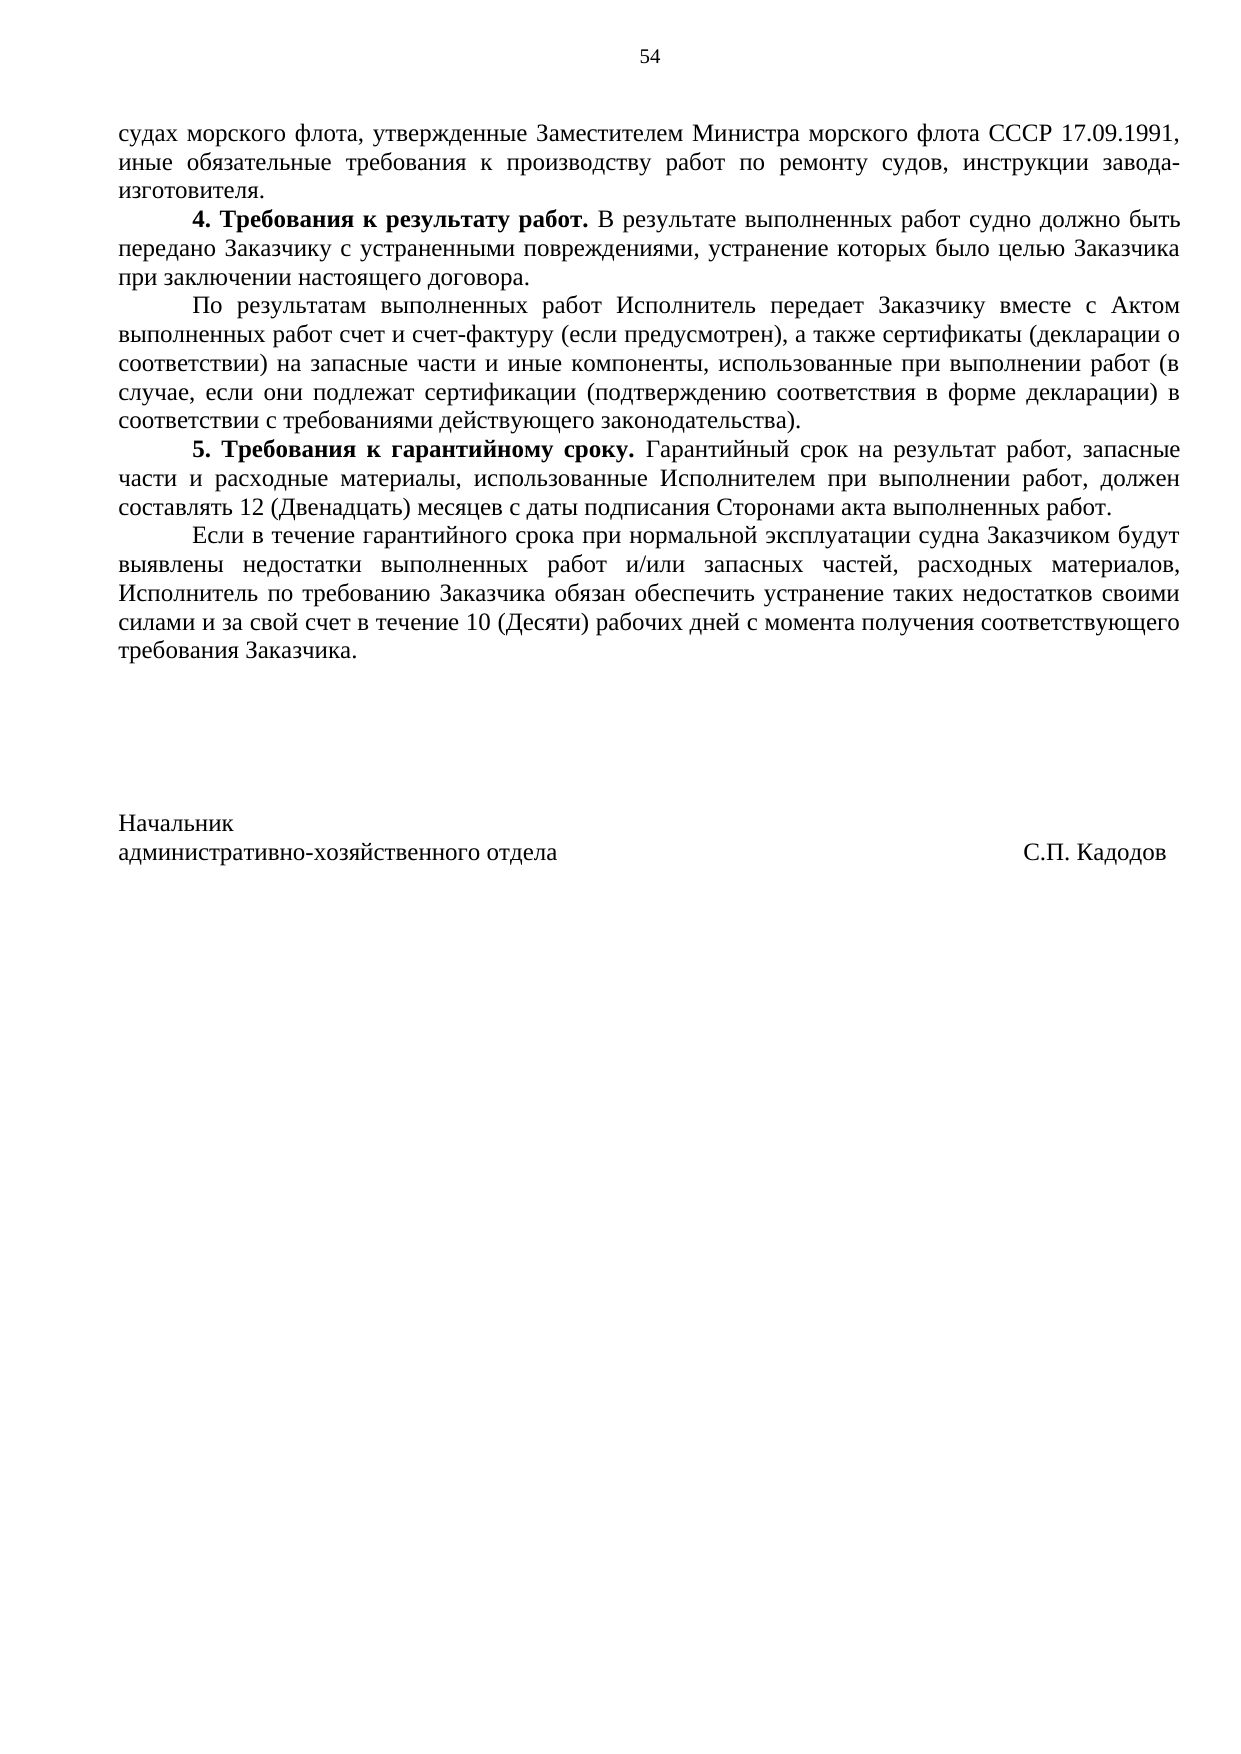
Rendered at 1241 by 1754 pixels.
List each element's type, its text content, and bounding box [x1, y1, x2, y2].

text административно-хозяйственного отдела С.П. Кадодов [118, 837, 1181, 866]
text 4. Требования к результату работ. В результате выполненных работ судно должно быть передано Заказчику с устраненными повреждениями, устранение которых было целью Заказчика при заключении настоящего договора. [118, 204, 1181, 291]
text 5. Требования к гарантийному сроку. Гарантийный срок на результат работ, запасные части и расходные материалы, использованные Исполнителем при выполнении работ, должен составлять 12 (Двенадцать) месяцев с даты подписания Сторонами акта выполненных работ. [118, 434, 1181, 521]
text По результатам выполненных работ Исполнитель передает Заказчику вместе с Актом выполненных работ счет и счет-фактуру (если предусмотрен), а также сертификаты (декларации о соответствии) на запасные части и иные компоненты, использованные при выполнении работ (в случае, если они подлежат сертификации (подтверждению соответствия в форме декларации) в соответствии с требованиями действующего законодательства). [118, 291, 1181, 434]
text Начальник [118, 808, 1181, 837]
text Если в течение гарантийного срока при нормальной эксплуатации судна Заказчиком будут выявлены недостатки выполненных работ и/или запасных частей, расходных материалов, Исполнитель по требованию Заказчика обязан обеспечить устранение таких недостатков своими силами и за свой счет в течение 10 (Десяти) рабочих дней с момента получения соответствующего требования Заказчика. [118, 521, 1181, 664]
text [118, 118, 1181, 204]
